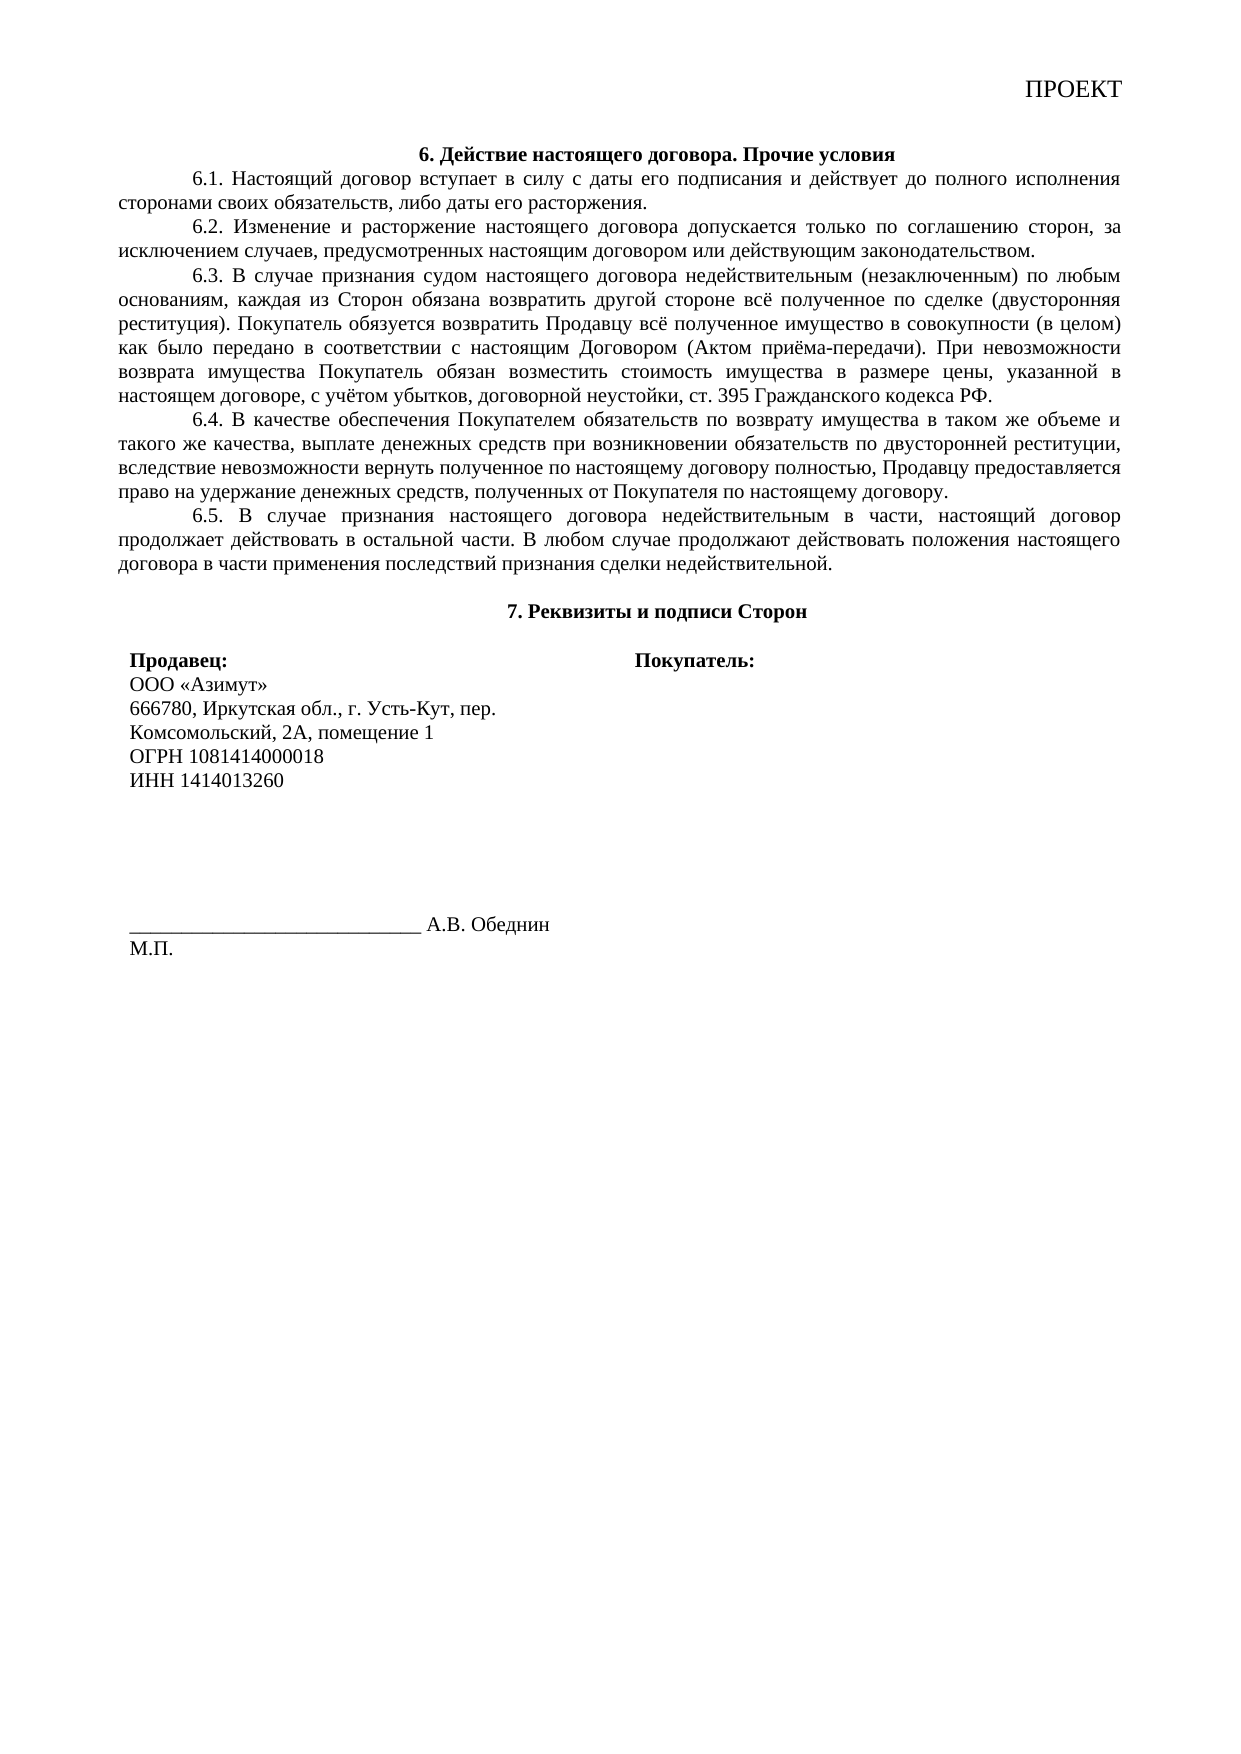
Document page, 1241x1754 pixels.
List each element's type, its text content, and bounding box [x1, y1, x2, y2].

text 6.4. В качестве обеспечения Покупателем обязательств по возврату имущества в таком же объеме и такого же качества, выплате денежных средств при возникновении обязательств по двусторонней реституции, вследствие невозможности вернуть полученное по настоящему договору полностью, Продавцу предоставляется право на удержание денежных средств, полученных от Покупателя по настоящему договору. [118, 407, 1122, 503]
table_header Покупатель: [623, 648, 1122, 1225]
text 6. Действие настоящего договора. Прочие условия [118, 142, 1122, 166]
text 6.2. Изменение и расторжение настоящего договора допускается только по соглашению сторон, за исключением случаев, предусмотренных настоящим договором или действующим законодательством. [118, 214, 1122, 262]
text 6.1. Настоящий договор вступает в силу с даты его подписания и действует до полного исполнения сторонами своих обязательств, либо даты его расторжения. [118, 166, 1122, 214]
text 6.5. В случае признания настоящего договора недействительным в части, настоящий договор продолжает действовать в остальной части. В любом случае продолжают действовать положения настоящего договора в части применения последствий признания сделки недействительной. [118, 503, 1122, 575]
table_header Продавец: ООО «Азимут» 666780, Иркутская обл., г. Усть-Кут, пер. Комсомольский, 2А, помещение 1 ОГРН 1081414000018 ИНН 1414013260 ____________________________ А.В. Обеднин М.П. [118, 648, 623, 1225]
text 6.3. В случае признания судом настоящего договора недействительным (незаключенным) по любым основаниям, каждая из Сторон обязана возвратить другой стороне всё полученное по сделке (двусторонняя реституция). Покупатель обязуется возвратить Продавцу всё полученное имущество в совокупности (в целом) как было передано в соответствии с настоящим Договором (Актом приёма-передачи). При невозможности возврата имущества Покупатель обязан возместить стоимость имущества в размере цены, указанной в настоящем договоре, с учётом убытков, договорной неустойки, ст. 395 Гражданского кодекса РФ. [118, 262, 1122, 407]
text 7. Реквизиты и подписи Сторон [118, 599, 1122, 623]
